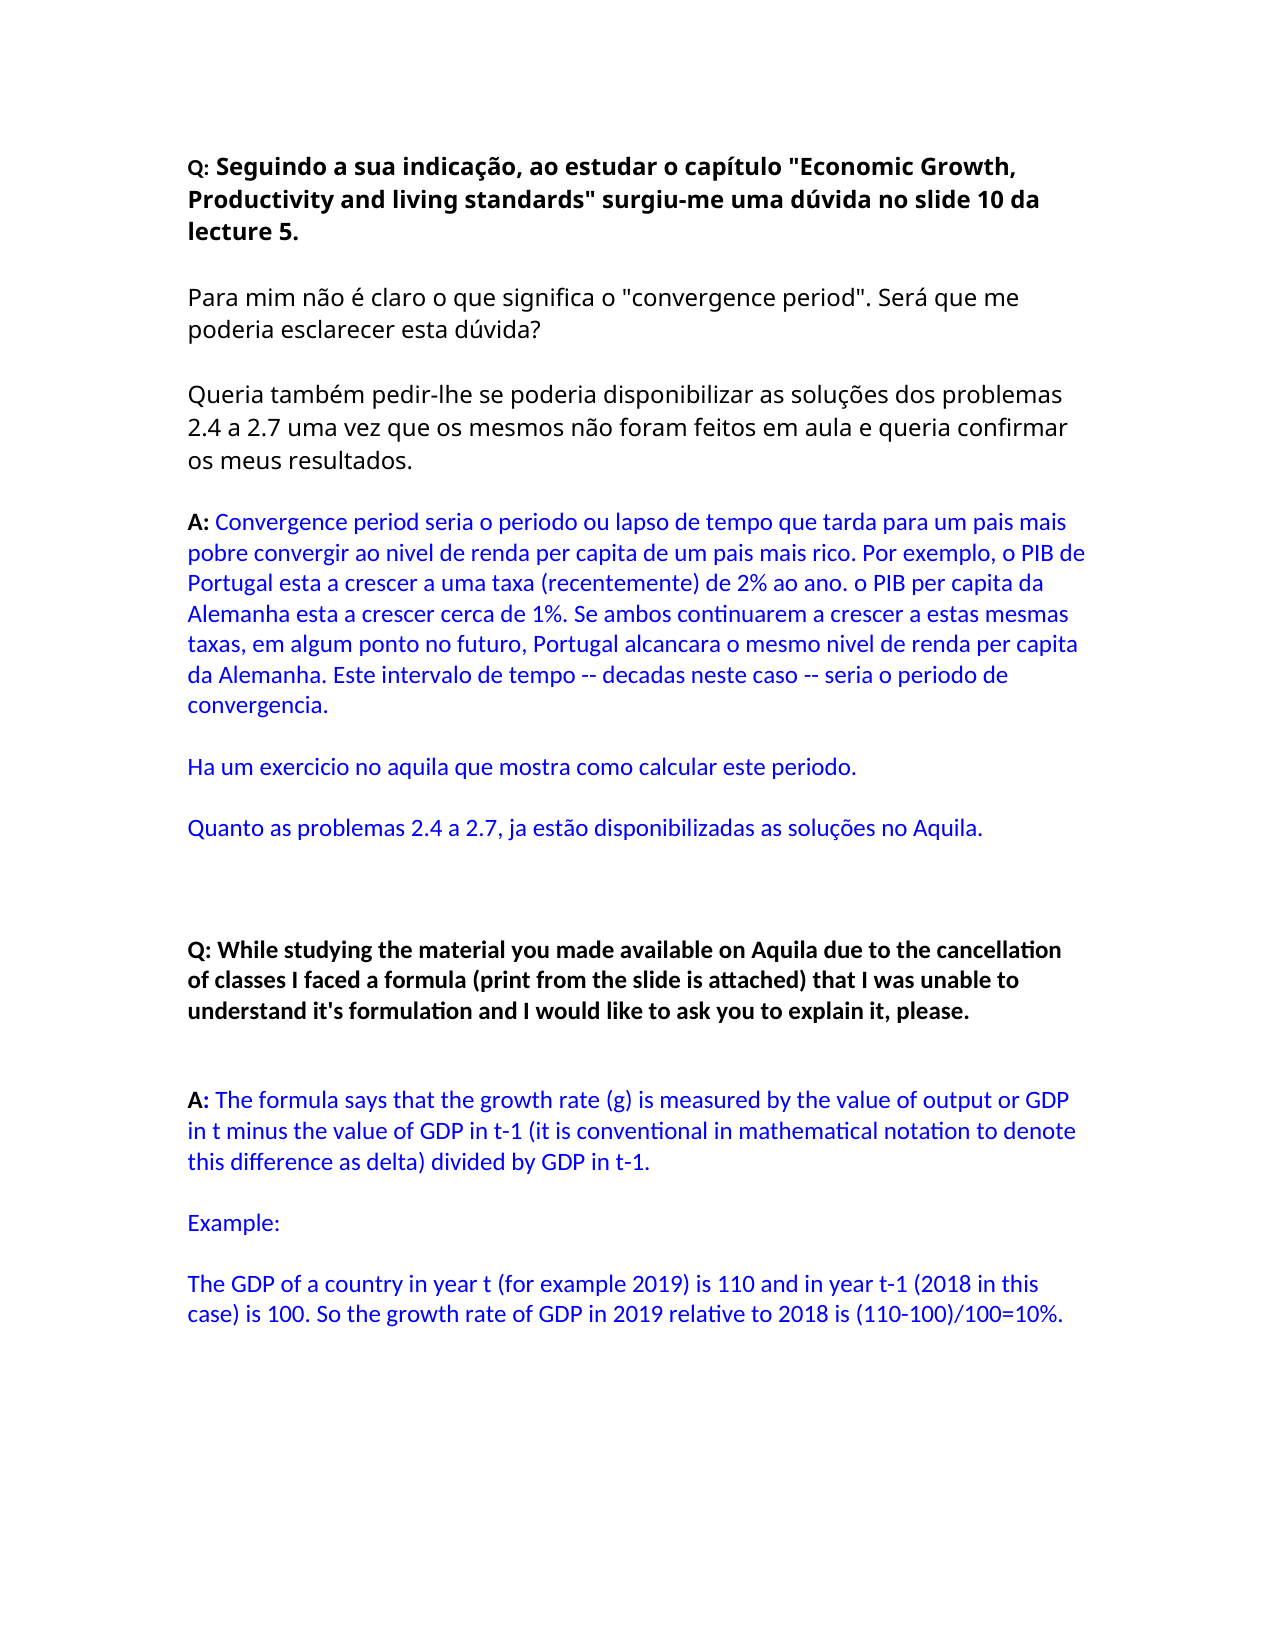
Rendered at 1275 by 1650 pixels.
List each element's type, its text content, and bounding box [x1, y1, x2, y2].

text Example: [187, 1207, 1087, 1237]
text Ha um exercicio no aquila que mostra como calcular este periodo. [187, 751, 1087, 781]
text Queria também pedir-lhe se poderia disponibilizar as soluções dos problemas 2.4 a 2.7 uma vez que os mesmos não foram feitos em aula e queria confirmar os meus resultados. [187, 378, 1087, 476]
text The GDP of a country in year t (for example 2019) is 110 and in year t-1 (2018 in this case) is 100. So the growth rate of GDP in 2019 relative to 2018 is (110-100)/100=10%. [187, 1268, 1087, 1329]
text Quanto as problemas 2.4 a 2.7, ja estão disponibilizadas as soluções no Aquila. [187, 812, 1087, 842]
text Para mim não é claro o que significa o "convergence period". Será que me poderia esclarecer esta dúvida? [187, 280, 1087, 346]
text Q: Seguindo a sua indicação, ao estudar o capítulo "Economic Growth, Productivity and living standards" surgiu-me uma dúvida no slide 10 da lecture 5. [187, 150, 1087, 248]
text Q: While studying the material you made available on Aquila due to the cancellation of classes I faced a formula (print from the slide is attached) that I was unable to understand it's formulation and I would like to ask you to explain it, please. [187, 934, 1087, 1025]
text A: Convergence period seria o periodo ou lapso de tempo que tarda para um pais mais pobre convergir ao nivel de renda per capita de um pais mais rico. Por exemplo, o PIB de Portugal esta a crescer a uma taxa (recentemente) de 2% ao ano. o PIB per capita da Alemanha esta a crescer cerca de 1%. Se ambos continuarem a crescer a estas mesmas taxas, em algum ponto no futuro, Portugal alcancara o mesmo nivel de renda per capita da Alemanha. Este intervalo de tempo -- decadas neste caso -- seria o periodo de convergencia. [187, 507, 1087, 720]
text A: The formula says that the growth rate (g) is measured by the value of output or GDP in t minus the value of GDP in t-1 (it is conventional in mathematical notation to denote this difference as delta) divided by GDP in t-1. [187, 1085, 1087, 1176]
